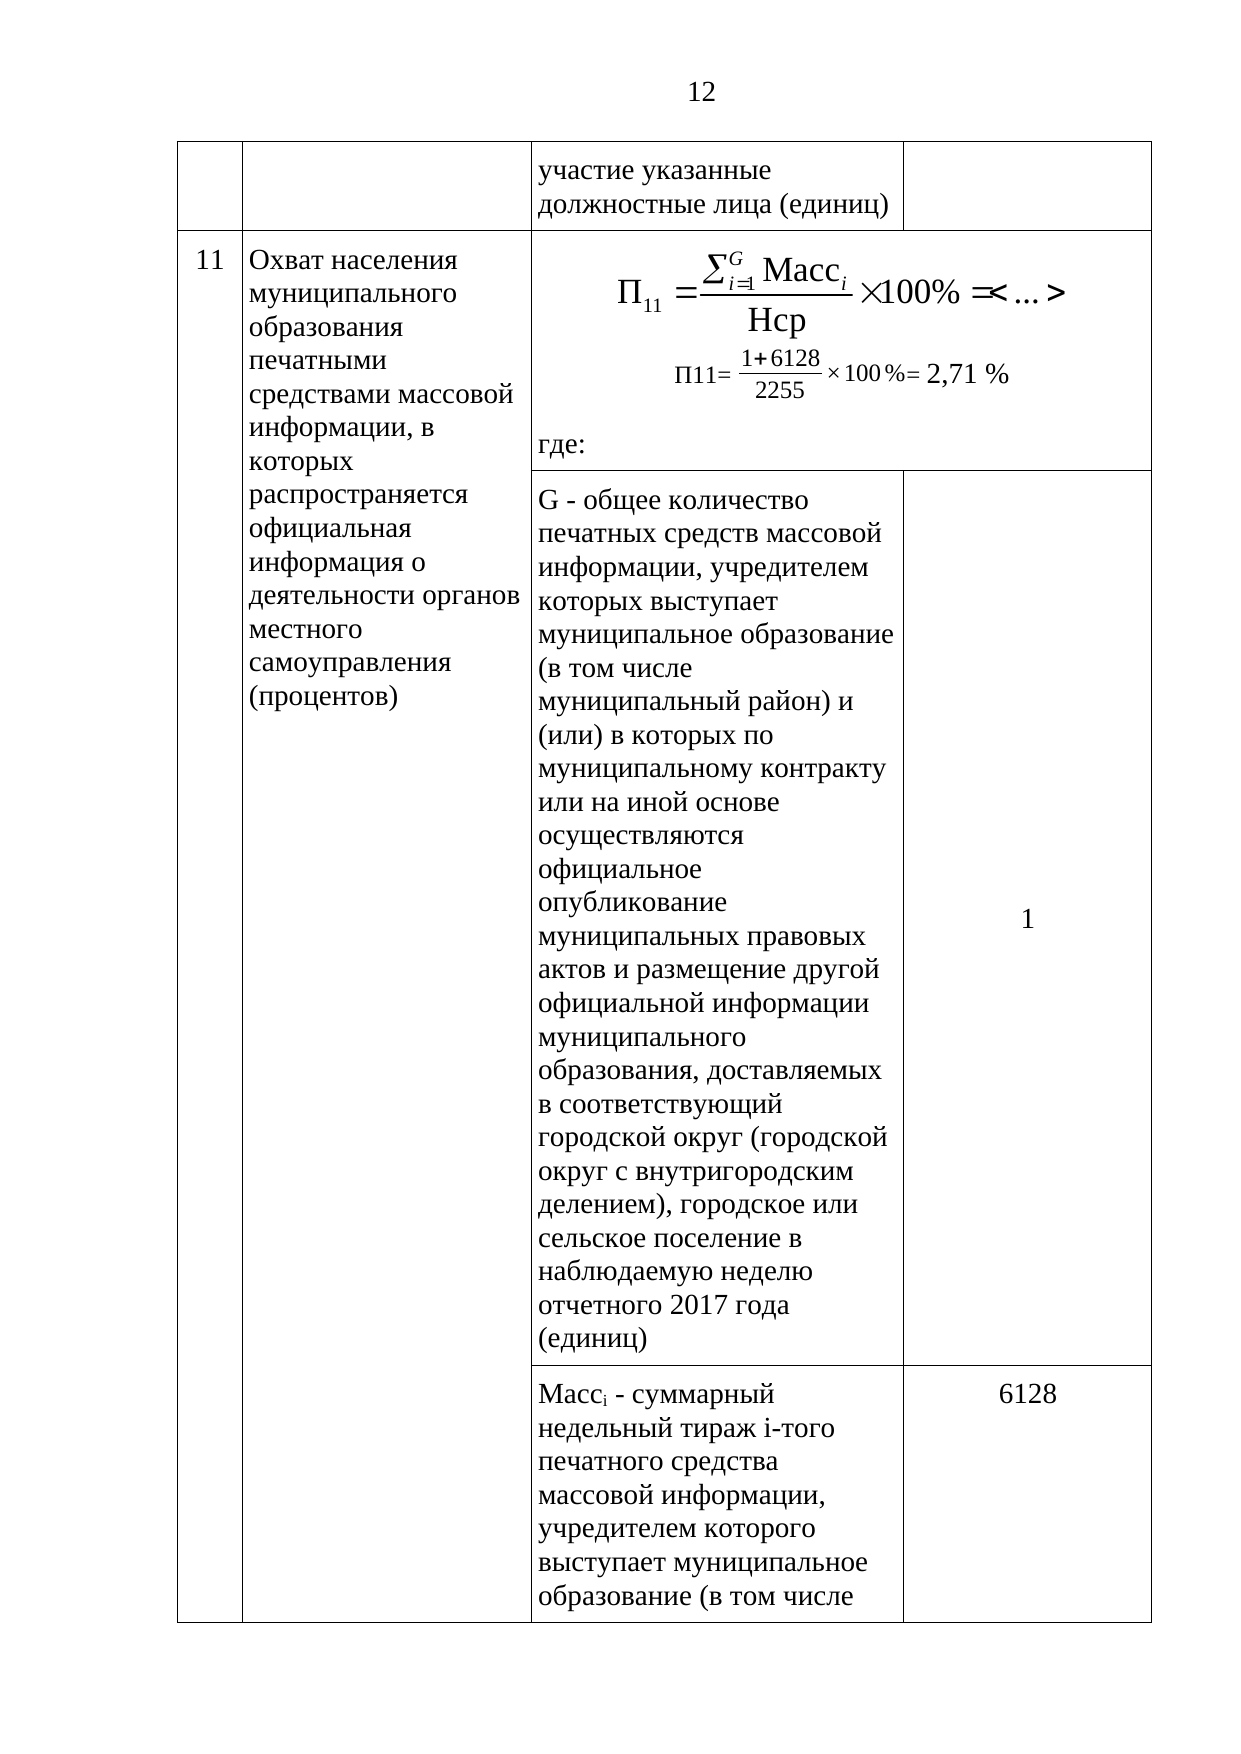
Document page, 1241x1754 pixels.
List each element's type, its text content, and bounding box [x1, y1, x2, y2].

table_cell 6128 [904, 1366, 1151, 1622]
table_cell 1 [904, 471, 1151, 1365]
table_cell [532, 142, 903, 230]
table_cell 11 [178, 231, 242, 1622]
table_cell где: [532, 415, 1151, 470]
table_cell 12 [904, 142, 1151, 230]
table_cell G - общее количество печатных средств массовой информации, учредителем которых выступает муниципальное образование (в том числе муниципальный район) и (или) в которых по муниципальному контракту или на иной основе осуществляются официальное опубликование муниципальных правовых актов и размещение другой официальной информации муниципального образования, доставляемых в соответствующий городской округ (городской округ с внутригородским делением), городское или сельское поселение в наблюдаемую неделю отчетного 2017 года (единиц) [532, 471, 903, 1365]
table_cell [532, 1366, 903, 1622]
table_cell Охват населения муниципального образования печатными средствами массовой информации, в которых распространяется официальная информация о деятельности органов местного самоуправления (процентов) [243, 231, 531, 1622]
table_cell П11= = 2,71 % [532, 231, 1151, 414]
